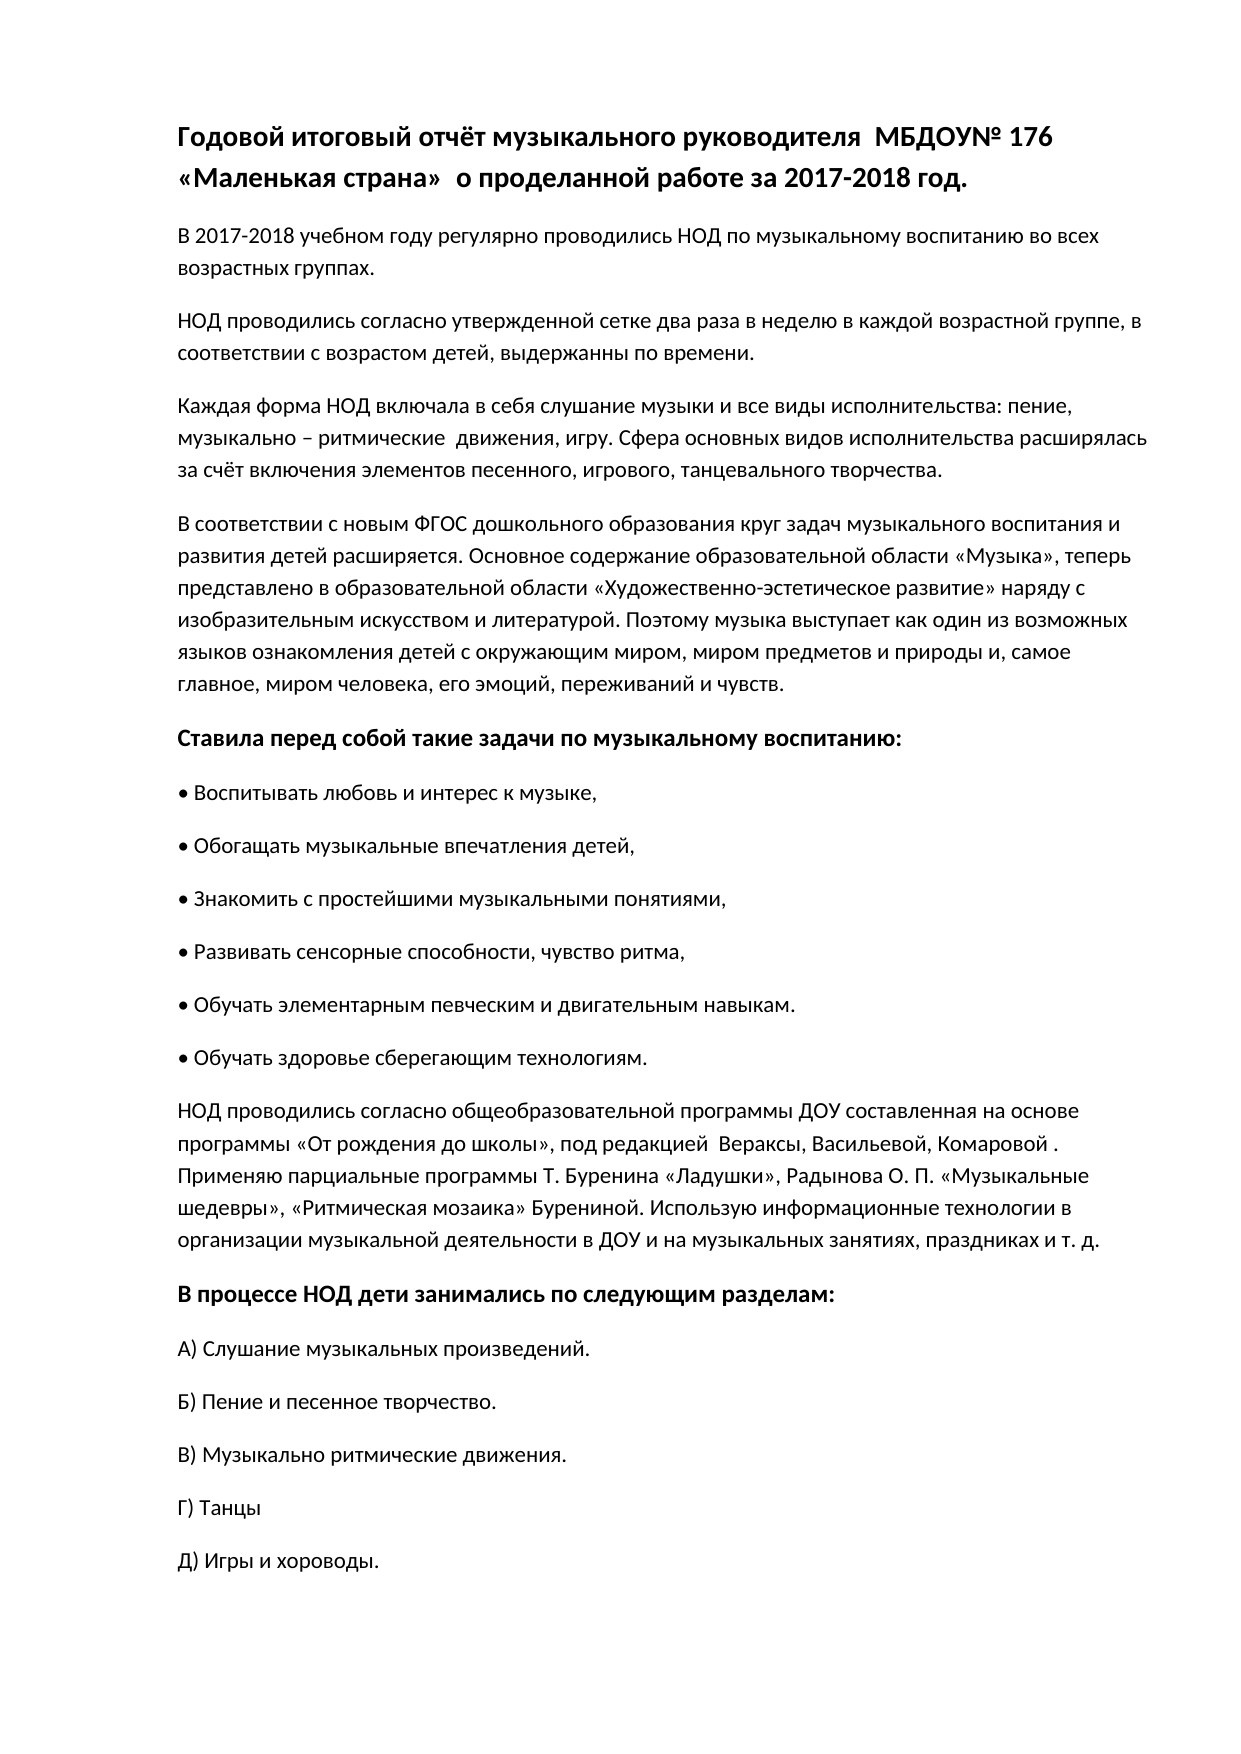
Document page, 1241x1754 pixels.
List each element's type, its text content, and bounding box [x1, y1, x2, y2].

text • Обогащать музыкальные впечатления детей, [177, 831, 1152, 859]
text • Знакомить с простейшими музыкальными понятиями, [177, 884, 1152, 912]
text В 2017-2018 учебном году регулярно проводились НОД по музыкальному воспитанию во всех возрастных группах. [177, 221, 1152, 281]
text Ставила перед собой такие задачи по музыкальному воспитанию: [177, 723, 1152, 753]
text • Воспитывать любовь и интерес к музыке, [177, 778, 1152, 806]
text Каждая форма НОД включала в себя слушание музыки и все виды исполнительства: пение, музыкально – ритмические движения, игру. Сфера основных видов исполнительства расширялась за счёт включения элементов песенного, игрового, танцевального творчества. [177, 391, 1152, 484]
text Г) Танцы [177, 1493, 1152, 1521]
text В процессе НОД дети занимались по следующим разделам: [177, 1278, 1152, 1309]
text НОД проводились согласно общеобразовательной программы ДОУ составленная на основе программы «От рождения до школы», под редакцией Вераксы, Васильевой, Комаровой . Применяю парциальные программы Т. Буренина «Ладушки», Радынова О. П. «Музыкальные шедевры», «Ритмическая мозаика» Бурениной. Использую информационные технологии в организации музыкальной деятельности в ДОУ и на музыкальных занятиях, праздниках и т. д. [177, 1097, 1152, 1253]
text • Обучать здоровье сберегающим технологиям. [177, 1043, 1152, 1072]
text Д) Игры и хороводы. [177, 1546, 1152, 1574]
text А) Слушание музыкальных произведений. [177, 1334, 1152, 1362]
text В соответствии с новым ФГОС дошкольного образования круг задач музыкального воспитания и развития детей расширяется. Основное содержание образовательной области «Музыка», теперь представлено в образовательной области «Художественно-эстетическое развитие» наряду с изобразительным искусством и литературой. Поэтому музыка выступает как один из возможных языков ознакомления детей с окружающим миром, миром предметов и природы и, самое главное, миром человека, его эмоций, переживаний и чувств. [177, 509, 1152, 698]
text • Обучать элементарным певческим и двигательным навыкам. [177, 991, 1152, 1018]
text НОД проводились согласно утвержденной сетке два раза в неделю в каждой возрастной группе, в соответствии с возрастом детей, выдержанны по времени. [177, 306, 1152, 366]
text Годовой итоговый отчёт музыкального руководителя МБДОУ№ 176 «Маленькая страна» о проделанной работе за 2017-2018 год. [177, 118, 1152, 195]
text В) Музыкально ритмические движения. [177, 1440, 1152, 1468]
text • Развивать сенсорные способности, чувство ритма, [177, 937, 1152, 966]
text Б) Пение и песенное творчество. [177, 1387, 1152, 1415]
